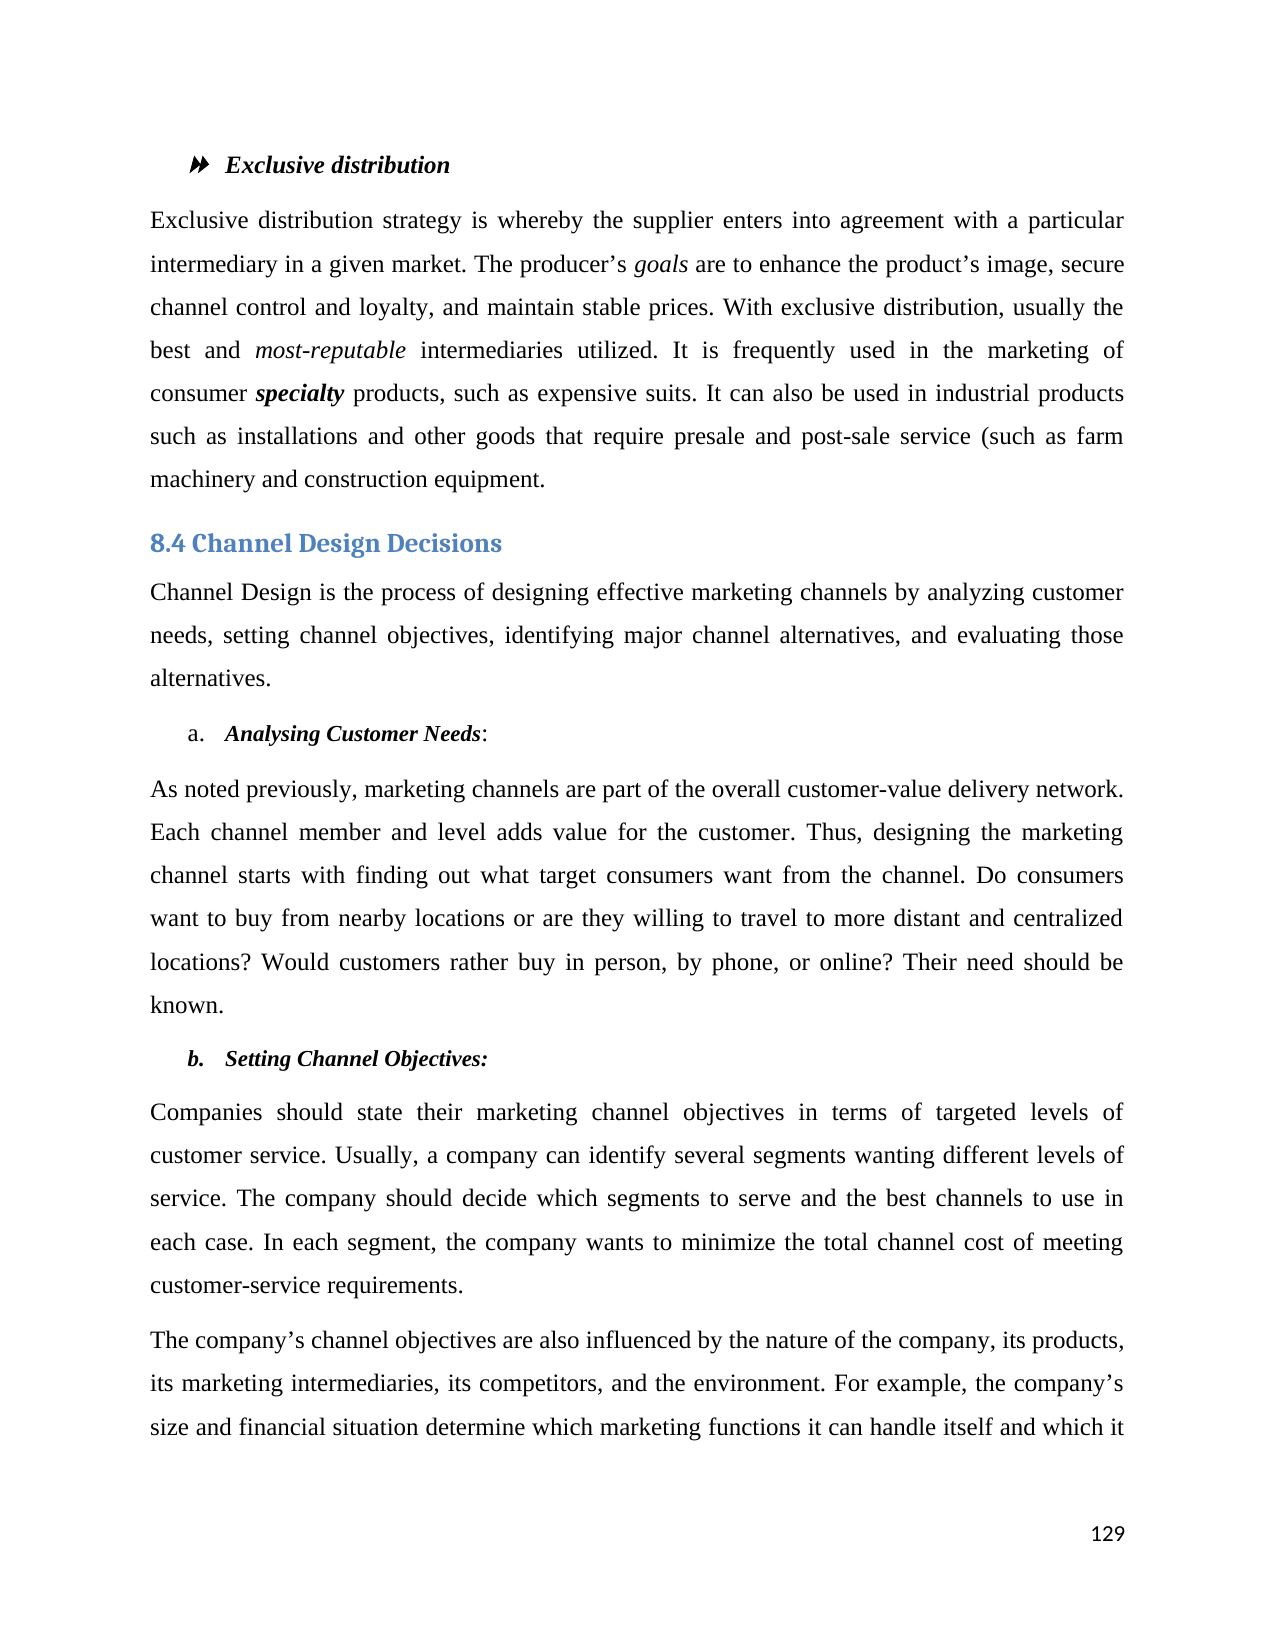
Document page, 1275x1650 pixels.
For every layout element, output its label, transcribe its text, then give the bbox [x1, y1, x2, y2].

text Companies should state their marketing channel objectives in terms of targeted levels of customer service. Usually, a company can identify several segments wanting different levels of service. The company should decide which segments to serve and the best channels to use in each case. In each segment, the company wants to minimize the total channel cost of meeting customer-service requirements. [150, 1097, 1125, 1298]
list Analysing Customer Needs: [187, 718, 1125, 747]
text Channel Design is the process of designing effective marketing channels by analyzing customer needs, setting channel objectives, identifying major channel alternatives, and evaluating those alternatives. [150, 577, 1125, 692]
list Exclusive distribution [187, 150, 1125, 179]
text As noted previously, marketing channels are part of the overall customer-value delivery network. Each channel member and level adds value for the customer. Thus, designing the marketing channel starts with finding out what target consumers want from the channel. Do consumers want to buy from nearby locations or are they willing to travel to more distant and centralized locations? Would customers rather buy in person, by phone, or online? Their need should be known. [150, 774, 1125, 1018]
list Setting Channel Objectives: [187, 1045, 1125, 1072]
subtitle 8.4 Channel Design Decisions [150, 528, 1125, 559]
text Exclusive distribution strategy is whereby the supplier enters into agreement with a particular intermediary in a given market. The producer’s goals are to enhance the product’s image, secure channel control and loyalty, and maintain stable prices. With exclusive distribution, usually the best and most-reputable intermediaries utilized. It is frequently used in the marketing of consumer specialty products, such as expensive suits. It can also be used in industrial products such as installations and other goods that require presale and post-sale service (such as farm machinery and construction equipment. [150, 206, 1125, 493]
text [150, 1325, 1125, 1440]
